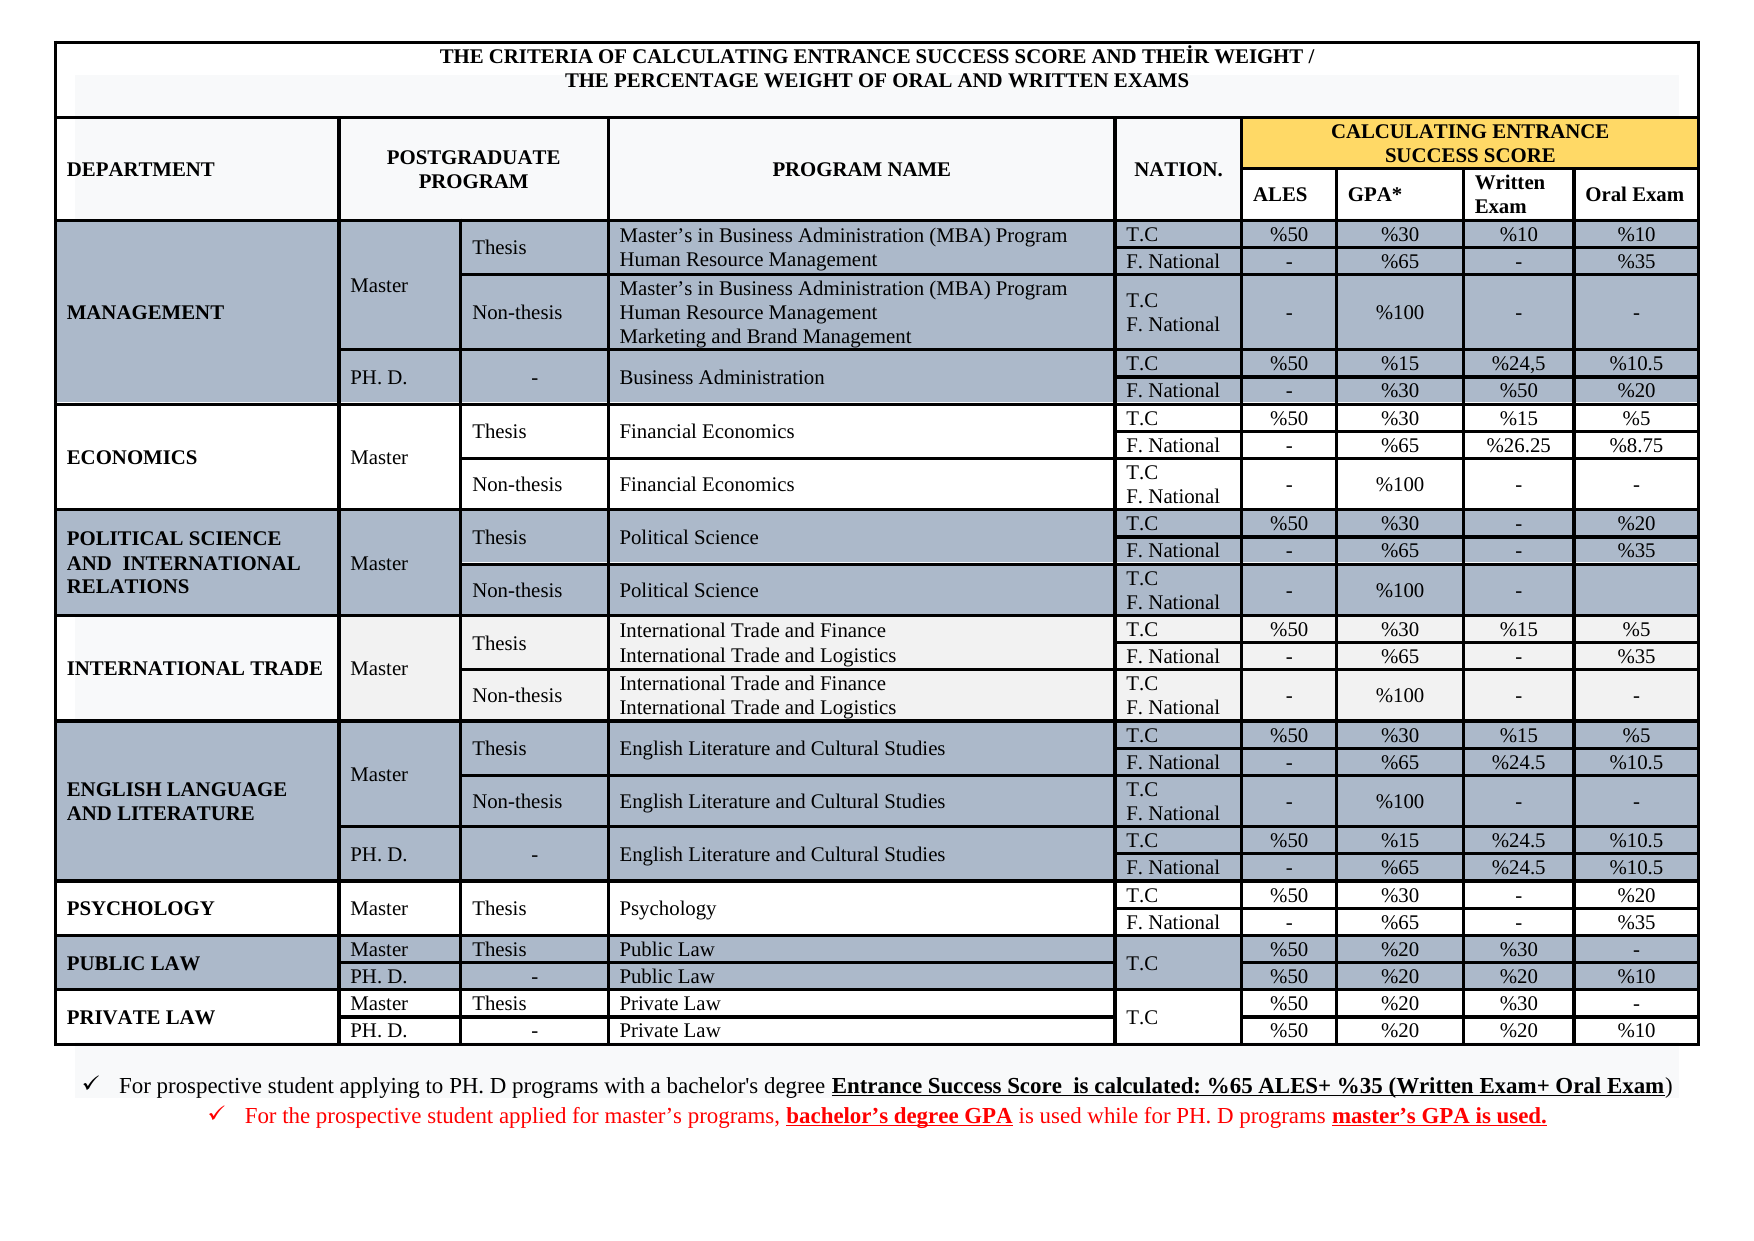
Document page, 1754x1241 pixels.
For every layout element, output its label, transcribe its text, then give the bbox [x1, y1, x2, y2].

table_cell International Trade and Finance International Trade and Logistics [610, 671, 1113, 719]
table_cell Master [341, 222, 459, 348]
table_cell Political Science [610, 566, 1113, 614]
table_cell T.C [1117, 883, 1240, 907]
table_cell %5 [1576, 723, 1697, 747]
table_cell %65 [1338, 644, 1462, 668]
table_cell %24.5 [1465, 828, 1572, 852]
table_cell T.C [1117, 937, 1240, 988]
table_cell %8.75 [1576, 433, 1697, 457]
table_cell %20 [1338, 991, 1462, 1015]
table_cell %15 [1465, 406, 1572, 430]
table_cell F. National [1117, 539, 1240, 562]
table_cell PH. D. [341, 1019, 459, 1042]
table_cell Non-thesis [462, 276, 607, 348]
table_cell %24.5 [1465, 750, 1572, 774]
table_cell MANAGEMENT [57, 222, 337, 402]
table_cell %15 [1338, 828, 1462, 852]
table_cell F. National [1117, 644, 1240, 668]
table_cell T.C [1117, 828, 1240, 852]
table_cell %10.5 [1576, 750, 1697, 774]
table_cell %50 [1243, 964, 1335, 988]
table_cell %65 [1338, 433, 1462, 457]
table_cell %65 [1338, 249, 1462, 273]
table_cell %65 [1338, 855, 1462, 879]
table_cell %15 [1465, 723, 1572, 747]
table_cell %30 [1338, 511, 1462, 535]
table_cell Oral Exam [1576, 170, 1697, 218]
table_cell %50 [1243, 937, 1335, 961]
table_cell Master [341, 511, 459, 614]
table_cell Non-thesis [462, 460, 607, 508]
table_cell Thesis [462, 617, 607, 668]
table_cell %100 [1338, 671, 1462, 719]
table_cell - [1243, 910, 1335, 934]
table_cell %100 [1338, 566, 1462, 614]
table_cell - [462, 351, 607, 402]
table_cell %30 [1338, 723, 1462, 747]
table_cell Financial Economics [610, 406, 1113, 457]
table_cell PSYCHOLOGY [57, 883, 337, 934]
table_cell %50 [1243, 511, 1335, 535]
table_cell - [1576, 937, 1697, 961]
table_cell Financial Economics [610, 460, 1113, 508]
table_cell T.C F. National [1117, 566, 1240, 614]
table_cell Master’s in Business Administration (MBA) Program Human Resource Management Marketing and Brand Management [610, 276, 1113, 348]
table_cell - [1576, 276, 1697, 348]
table_cell - [1576, 777, 1697, 825]
table_cell - [1576, 671, 1697, 719]
table_cell - [462, 964, 607, 988]
table_cell - [1243, 460, 1335, 508]
table_cell PH. D. [341, 828, 459, 879]
table_cell %100 [1338, 276, 1462, 348]
table_cell POSTGRADUATE PROGRAM [341, 119, 607, 218]
table_cell Master [341, 406, 459, 508]
table_cell - [1243, 433, 1335, 457]
table_cell %50 [1243, 828, 1335, 852]
table_cell %20 [1338, 1019, 1462, 1042]
table_header THE CRITERIA OF CALCULATING ENTRANCE SUCCESS SCORE AND THEİR WEIGHT / THE PERCENTAGE WEIGHT OF ORAL AND WRITTEN EXAMS [57, 44, 1697, 116]
table_cell PH. D. [341, 351, 459, 402]
table_cell - [1576, 460, 1697, 508]
table_cell Political Science [610, 511, 1113, 562]
table_cell %65 [1338, 750, 1462, 774]
table_cell %15 [1465, 617, 1572, 641]
table_cell - [1243, 750, 1335, 774]
table_cell CALCULATING ENTRANCE SUCCESS SCORE [1243, 119, 1697, 167]
table_cell T.C [1117, 617, 1240, 641]
table_cell Thesis [462, 511, 607, 562]
table_cell - [1465, 539, 1572, 562]
table_cell %15 [1338, 351, 1462, 375]
table_cell - [1465, 566, 1572, 614]
table_cell Thesis [462, 406, 607, 457]
table_cell %50 [1243, 406, 1335, 430]
table_cell %10 [1576, 964, 1697, 988]
table_cell - [1243, 566, 1335, 614]
table_cell GPA* [1338, 170, 1462, 218]
table_cell %5 [1576, 617, 1697, 641]
table_cell %20 [1465, 964, 1572, 988]
table_cell T.C [1117, 351, 1240, 375]
table_cell F. National [1117, 249, 1240, 273]
table_cell - [1243, 671, 1335, 719]
table_cell T.C F. National [1117, 777, 1240, 825]
table_cell [1576, 566, 1697, 614]
table_cell %50 [1243, 222, 1335, 246]
table_cell T.C [1117, 991, 1240, 1042]
table_cell PROGRAM NAME [610, 119, 1113, 218]
table_cell T.C [1117, 222, 1240, 246]
table_cell English Literature and Cultural Studies [610, 777, 1113, 825]
table_cell Non-thesis [462, 671, 607, 719]
table_cell %30 [1465, 991, 1572, 1015]
table_cell POLITICAL SCIENCE AND INTERNATIONAL RELATIONS [57, 511, 337, 614]
table_cell - [1465, 511, 1572, 535]
list For the prospective student applied for master’s programs, bachelor’s degree GPA is used while for PH. D programs master’s GPA is used. [75, 1102, 1679, 1128]
table_cell PRIVATE LAW [57, 991, 337, 1042]
table_cell %10.5 [1576, 828, 1697, 852]
table_cell %20 [1338, 964, 1462, 988]
table_cell %24.5 [1465, 855, 1572, 879]
table_cell T.C F. National [1117, 276, 1240, 348]
table_cell %50 [1243, 883, 1335, 907]
table_cell %30 [1338, 406, 1462, 430]
table_cell %65 [1338, 910, 1462, 934]
table_cell - [1465, 644, 1572, 668]
table_cell %10.5 [1576, 351, 1697, 375]
table_cell F. National [1117, 379, 1240, 402]
table_cell %30 [1465, 937, 1572, 961]
table_cell %10 [1465, 222, 1572, 246]
table_cell %10 [1576, 222, 1697, 246]
table_cell F. National [1117, 750, 1240, 774]
table_cell Private Law [610, 1019, 1113, 1042]
table_cell Non-thesis [462, 777, 607, 825]
table_cell %100 [1338, 777, 1462, 825]
table_cell %20 [1576, 379, 1697, 402]
table_cell Non-thesis [462, 566, 607, 614]
table_cell Master’s in Business Administration (MBA) Program Human Resource Management [610, 222, 1113, 273]
table_cell %20 [1338, 937, 1462, 961]
table_cell ALES [1243, 170, 1335, 218]
table_cell Thesis [462, 222, 607, 273]
table_cell - [462, 828, 607, 879]
table_cell %50 [1243, 1019, 1335, 1042]
table_cell Thesis [462, 991, 607, 1015]
table_cell %50 [1243, 617, 1335, 641]
table_cell - [1465, 460, 1572, 508]
table_cell %30 [1338, 379, 1462, 402]
table_cell %35 [1576, 644, 1697, 668]
table_cell %5 [1576, 406, 1697, 430]
table_cell Master [341, 937, 459, 961]
table_cell Master [341, 991, 459, 1015]
table_cell - [1465, 910, 1572, 934]
table_cell T.C [1117, 406, 1240, 430]
table_cell - [1243, 276, 1335, 348]
table_cell F. National [1117, 433, 1240, 457]
table_cell - [1243, 644, 1335, 668]
table_cell %65 [1338, 539, 1462, 562]
table_cell - [1465, 671, 1572, 719]
table_cell Psychology [610, 883, 1113, 934]
table_cell - [1576, 991, 1697, 1015]
table_cell Master [341, 617, 459, 719]
table_cell PUBLIC LAW [57, 937, 337, 988]
table_cell %20 [1465, 1019, 1572, 1042]
table_cell %10 [1576, 1019, 1697, 1042]
table_cell - [1465, 276, 1572, 348]
table_cell %30 [1338, 222, 1462, 246]
table_cell ECONOMICS [57, 406, 337, 508]
table_cell %50 [1243, 351, 1335, 375]
table_cell Written Exam [1465, 170, 1572, 218]
table_cell Thesis [462, 883, 607, 934]
table_cell T.C [1117, 511, 1240, 535]
table_cell PH. D. [341, 964, 459, 988]
table_cell %50 [1243, 991, 1335, 1015]
table_cell F. National [1117, 910, 1240, 934]
table_cell F. National [1117, 855, 1240, 879]
table_cell - [1243, 249, 1335, 273]
table_cell Public Law [610, 937, 1113, 961]
table_cell %30 [1338, 883, 1462, 907]
table_cell %30 [1338, 617, 1462, 641]
table_cell - [1465, 249, 1572, 273]
table_cell DEPARTMENT [57, 119, 337, 218]
table_cell T.C [1117, 723, 1240, 747]
list For prospective student applying to PH. D programs with a bachelor's degree Entrance Success Score is calculated: %65 ALES+ %35 (Written Exam+ Oral Exam) [75, 1072, 1679, 1098]
table_cell - [1243, 539, 1335, 562]
table_cell %24,5 [1465, 351, 1572, 375]
table_cell %35 [1576, 910, 1697, 934]
table_cell - [1243, 777, 1335, 825]
table_cell %50 [1465, 379, 1572, 402]
table_cell Business Administration [610, 351, 1113, 402]
table_cell - [1243, 855, 1335, 879]
table_cell Private Law [610, 991, 1113, 1015]
table_cell - [1465, 777, 1572, 825]
table_cell - [1243, 379, 1335, 402]
table_cell English Literature and Cultural Studies [610, 723, 1113, 774]
table_cell %10.5 [1576, 855, 1697, 879]
table_cell Master [341, 723, 459, 825]
table_cell NATION. [1117, 119, 1240, 218]
table_cell ENGLISH LANGUAGE AND LITERATURE [57, 723, 337, 879]
table_cell %20 [1576, 511, 1697, 535]
table_cell English Literature and Cultural Studies [610, 828, 1113, 879]
table_cell - [462, 1019, 607, 1042]
table_cell %20 [1576, 883, 1697, 907]
table_cell Master [341, 883, 459, 934]
table_cell T.C F. National [1117, 460, 1240, 508]
table_cell Thesis [462, 937, 607, 961]
table_cell INTERNATIONAL TRADE [57, 617, 337, 719]
table_cell - [1465, 883, 1572, 907]
table_cell %50 [1243, 723, 1335, 747]
table_cell T.C F. National [1117, 671, 1240, 719]
table_cell Public Law [610, 964, 1113, 988]
table_cell Thesis [462, 723, 607, 774]
table_cell %100 [1338, 460, 1462, 508]
table_cell %35 [1576, 539, 1697, 562]
table_cell International Trade and Finance International Trade and Logistics [610, 617, 1113, 668]
table_cell %35 [1576, 249, 1697, 273]
table_cell %26.25 [1465, 433, 1572, 457]
